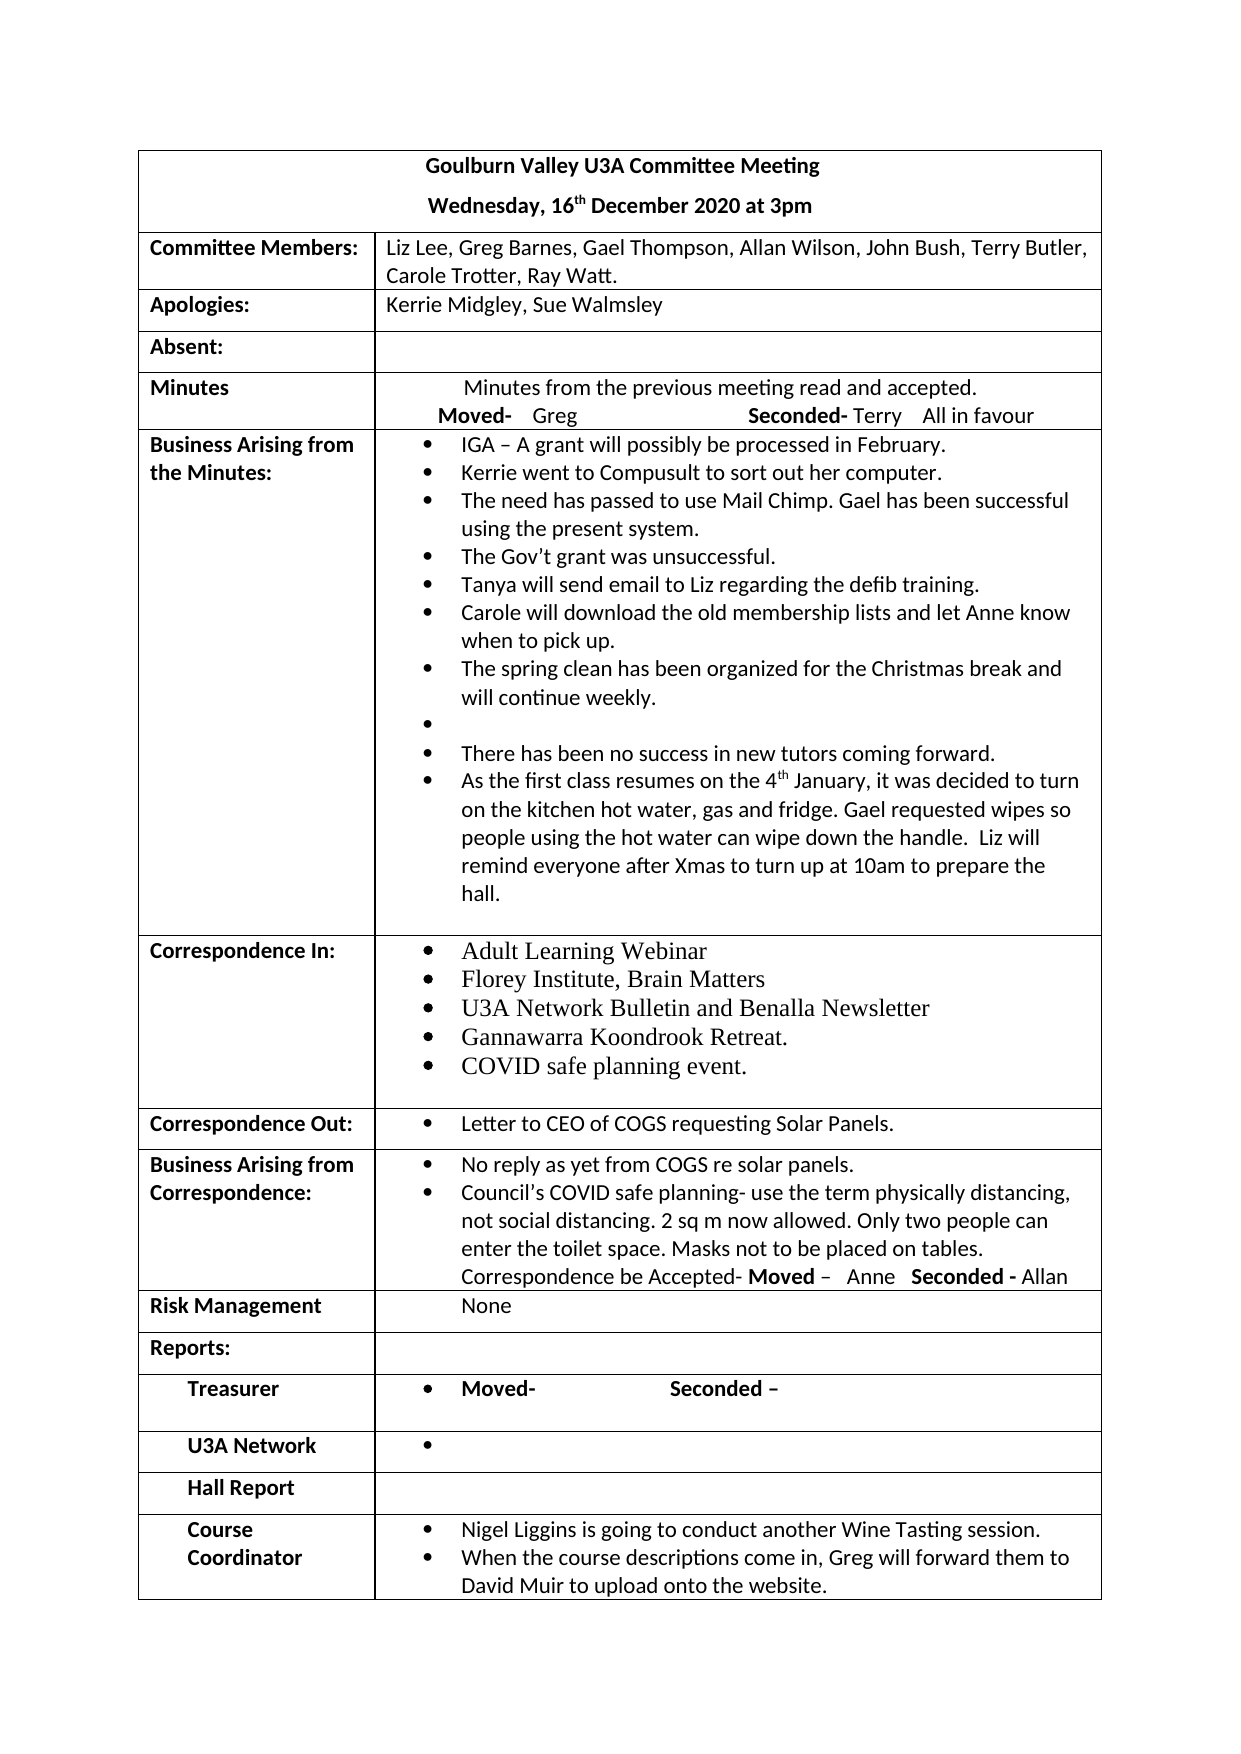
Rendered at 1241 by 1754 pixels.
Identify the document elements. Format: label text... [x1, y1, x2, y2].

table_cell Letter to CEO of COGS requesting Solar Panels. [376, 1109, 1101, 1149]
table_cell Moved- Seconded – [376, 1375, 1101, 1431]
table_cell U3A Network [139, 1432, 374, 1472]
table_cell [376, 1473, 1101, 1514]
table_cell [376, 1432, 1101, 1472]
table_cell Business Arising from the Minutes: [139, 430, 374, 935]
table_cell Liz Lee, Greg Barnes, Gael Thompson, Allan Wilson, John Bush, Terry Butler, Carole Trotter, Ray Watt. [376, 233, 1101, 289]
table_header Goulburn Valley U3A Committee Meeting Wednesday, 16th December 2020 at 3pm [139, 151, 1101, 232]
table_cell Risk Management [139, 1291, 374, 1332]
table_cell Correspondence In: [139, 936, 374, 1108]
table_cell Adult Learning Webinar Florey Institute, Brain Matters U3A Network Bulletin and Benalla Newsletter Gannawarra Koondrook Retreat. COVID safe planning event. [376, 936, 1101, 1108]
table_cell None [376, 1291, 1101, 1332]
table_cell Business Arising from Correspondence: [139, 1150, 374, 1290]
table_cell Course Coordinator [139, 1515, 374, 1599]
table_cell Apologies: [139, 290, 374, 331]
table_cell Absent: [139, 332, 374, 372]
table_cell Treasurer [139, 1375, 374, 1431]
table_cell [376, 332, 1101, 372]
table_cell Hall Report [139, 1473, 374, 1514]
table_cell Correspondence Out: [139, 1109, 374, 1149]
table_cell Minutes from the previous meeting read and accepted. Moved- Greg Seconded- Terry All in favour [376, 373, 1101, 429]
table_cell Committee Members: [139, 233, 374, 289]
table_cell Reports: [139, 1333, 374, 1373]
table_cell Kerrie Midgley, Sue Walmsley [376, 290, 1101, 331]
table_cell Minutes [139, 373, 374, 429]
table_cell IGA – A grant will possibly be processed in February. Kerrie went to Compusult to sort out her computer. The need has passed to use Mail Chimp. Gael has been successful using the present system. The Gov’t grant was unsuccessful. Tanya will send email to Liz regarding the defib training. Carole will download the old membership lists and let Anne know when to pick up. The spring clean has been organized for the Christmas break and will continue weekly. There has been no success in new tutors coming forward. As the first class resumes on the 4th January, it was decided to turn on the kitchen hot water, gas and fridge. Gael requested wipes so people using the hot water can wipe down the handle. Liz will remind everyone after Xmas to turn up at 10am to prepare the hall. [376, 430, 1101, 935]
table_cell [376, 1515, 1101, 1599]
table_cell [376, 1333, 1101, 1373]
table_cell No reply as yet from COGS re solar panels. Council’s COVID safe planning- use the term physically distancing, not social distancing. 2 sq m now allowed. Only two people can enter the toilet space. Masks not to be placed on tables. Correspondence be Accepted- Moved – Anne Seconded - Allan [376, 1150, 1101, 1290]
